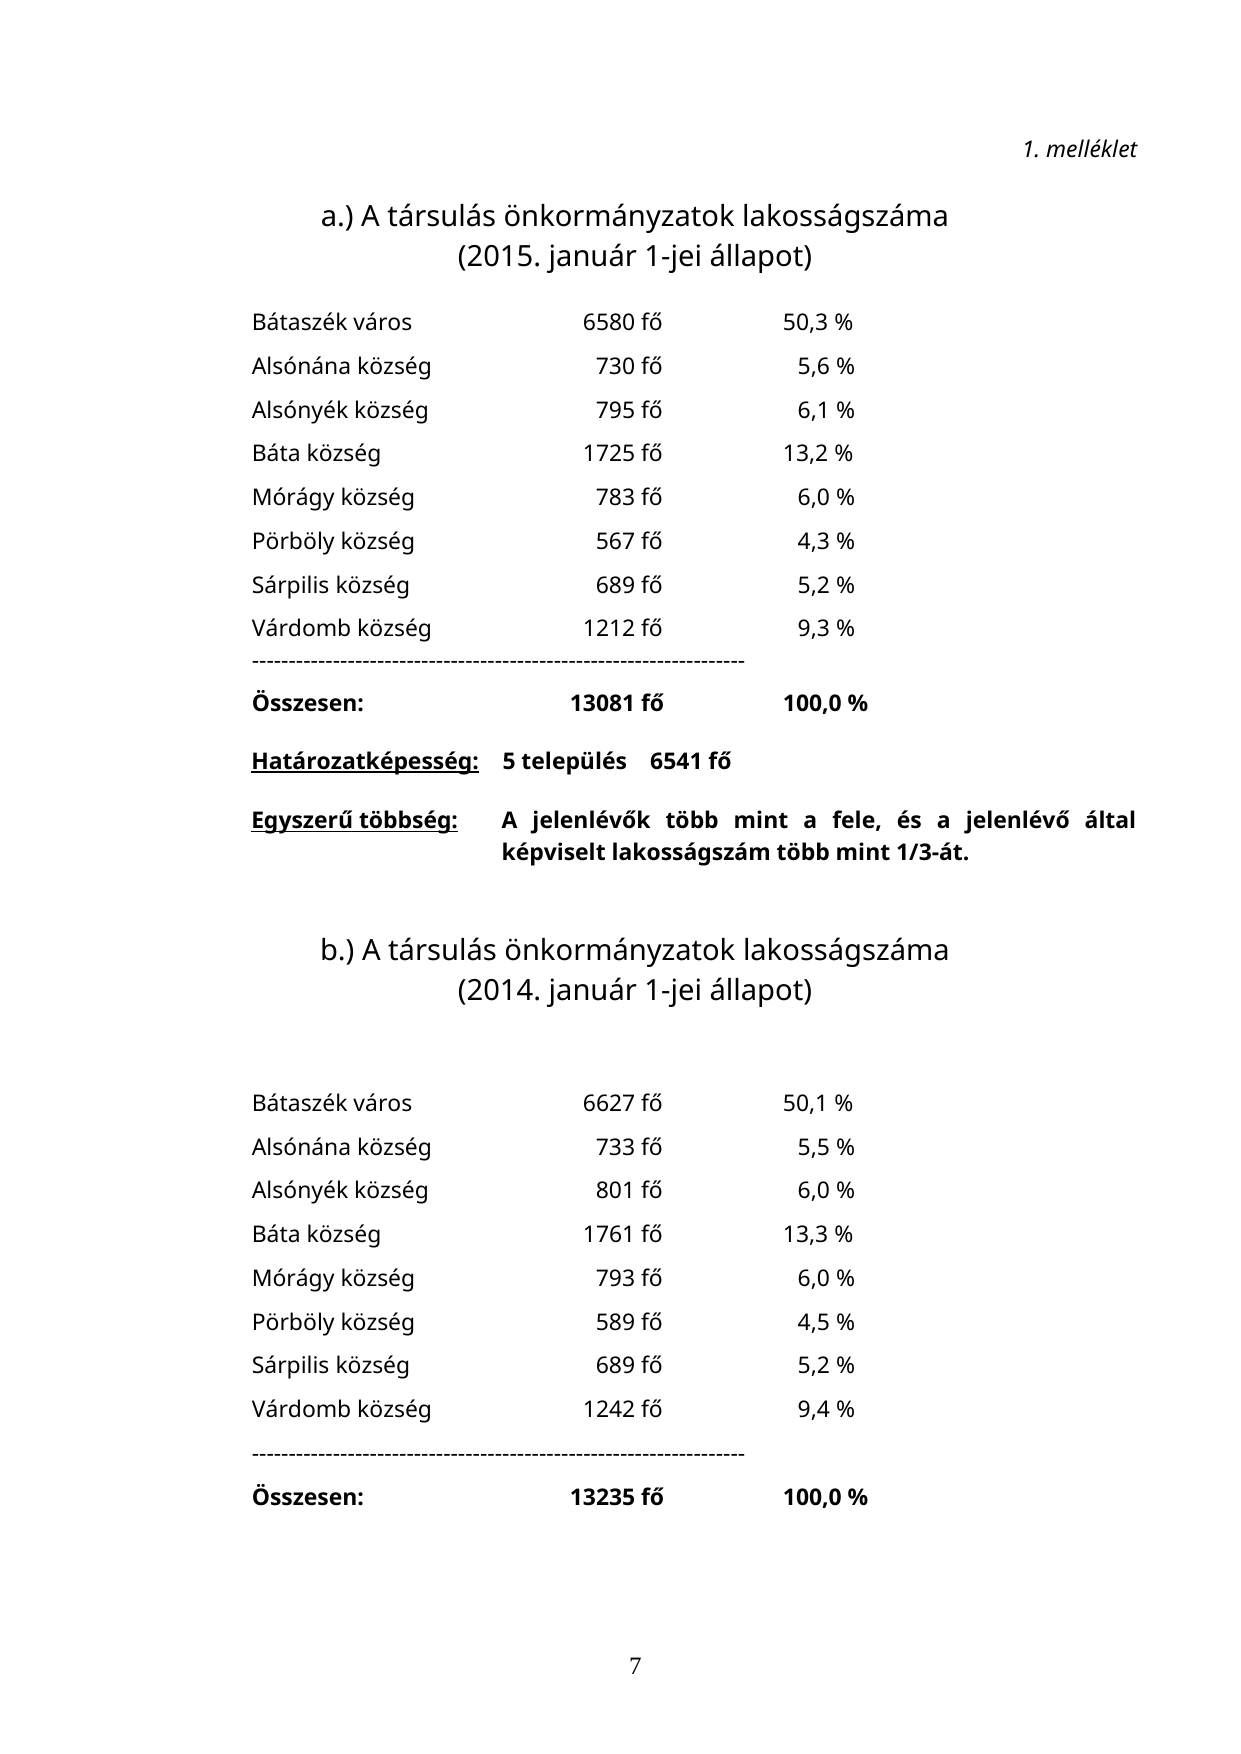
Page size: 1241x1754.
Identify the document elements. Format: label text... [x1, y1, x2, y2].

text Alsónána község 733 fő 5,5 % [251, 1131, 1137, 1162]
text Bátaszék város 6627 fő 50,1 % [251, 1087, 1137, 1118]
text 1. melléklet [133, 133, 1137, 164]
text Báta község 1725 fő 13,2 % [251, 437, 1137, 468]
text Egyszerű többség: A jelenlévők több mint a fele, és a jelenlévő által képviselt lakosságszám több mint 1/3-át. [251, 804, 1137, 867]
text Összesen: 13081 fő 100,0 % [251, 687, 1137, 718]
text Összesen: 13235 fő 100,0 % [251, 1481, 1137, 1512]
text (2014. január 1-jei állapot) [133, 969, 1137, 1009]
text ------------------------------------------------------------------- [251, 643, 1137, 675]
text Sárpilis község 689 fő 5,2 % [251, 1349, 1137, 1381]
text Alsónyék község 801 fő 6,0 % [251, 1174, 1137, 1206]
text Alsónyék község 795 fő 6,1 % [251, 393, 1137, 425]
text Bátaszék város 6580 fő 50,3 % [251, 306, 1137, 337]
text Sárpilis község 689 fő 5,2 % [251, 568, 1137, 600]
text Mórágy község 793 fő 6,0 % [251, 1262, 1137, 1293]
text ------------------------------------------------------------------- [251, 1437, 1137, 1468]
text Határozatképesség: 5 település 6541 fő [133, 745, 1137, 776]
text b.) A társulás önkormányzatok lakosságszáma [133, 929, 1137, 969]
text Mórágy község 783 fő 6,0 % [251, 481, 1137, 512]
text a.) A társulás önkormányzatok lakosságszáma [133, 195, 1137, 235]
text Alsónána község 730 fő 5,6 % [251, 350, 1137, 381]
text Várdomb község 1212 fő 9,3 % [251, 612, 1137, 643]
text (2015. január 1-jei állapot) [133, 235, 1137, 275]
text Várdomb község 1242 fő 9,4 % [251, 1393, 1137, 1424]
text Pörböly község 589 fő 4,5 % [251, 1306, 1137, 1337]
text Báta község 1761 fő 13,3 % [251, 1218, 1137, 1249]
text Pörböly község 567 fő 4,3 % [251, 525, 1137, 556]
